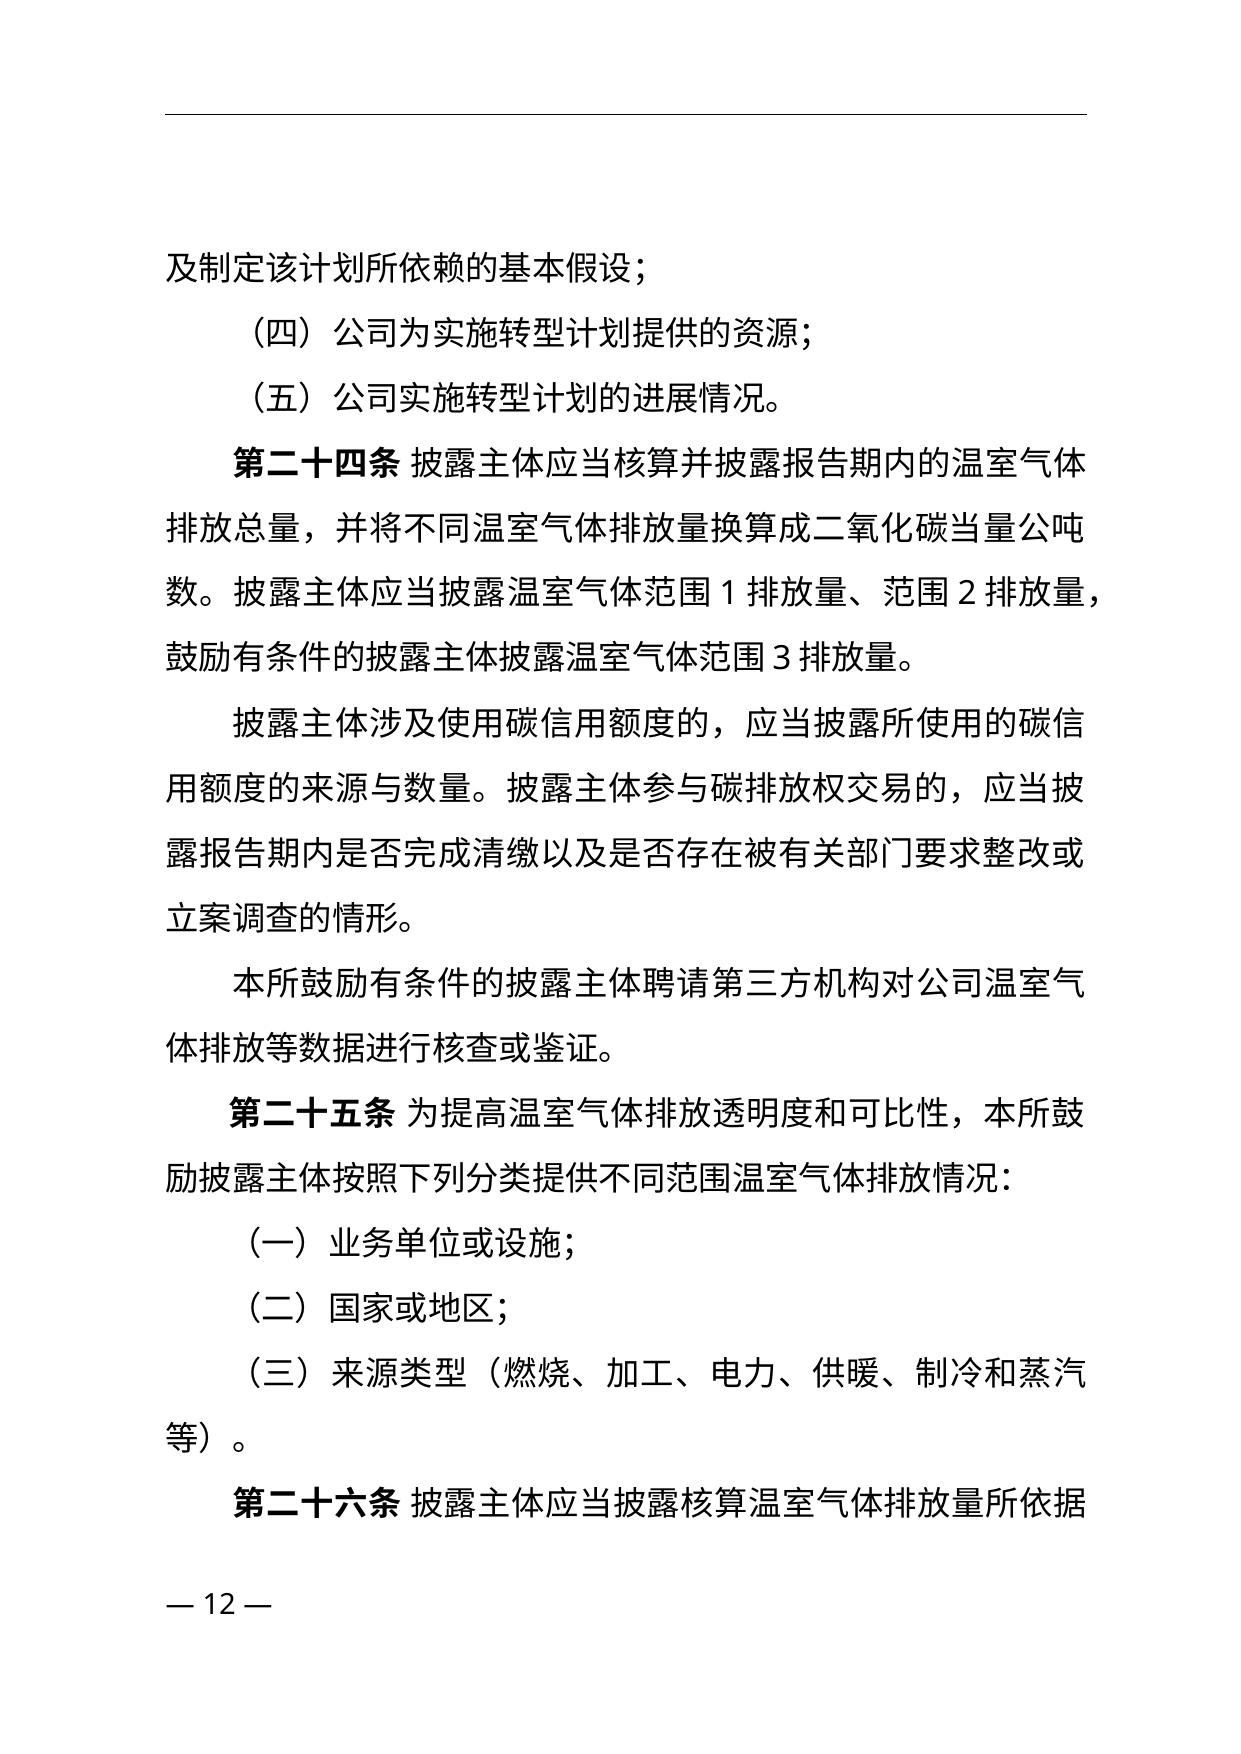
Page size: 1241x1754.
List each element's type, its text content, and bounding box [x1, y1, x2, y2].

text （四）公司为实施转型计划提供的资源； [165, 298, 1087, 363]
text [165, 1468, 1087, 1533]
text 第二十五条 为提高温室气体排放透明度和可比性，本所鼓励披露主体按照下列分类提供不同范围温室气体排放情况： [165, 1078, 1087, 1208]
text 第二十四条 披露主体应当核算并披露报告期内的温室气体排放总量，并将不同温室气体排放量换算成二氧化碳当量公吨数。披露主体应当披露温室气体范围1排放量、范围2排放量，鼓励有条件的披露主体披露温室气体范围3排放量。 [165, 428, 1087, 688]
text （五）公司实施转型计划的进展情况。 [165, 363, 1087, 428]
text 本所鼓励有条件的披露主体聘请第三方机构对公司温室气体排放等数据进行核查或鉴证。 [165, 948, 1087, 1078]
text （一）业务单位或设施； [165, 1208, 1087, 1273]
text （三）来源类型（燃烧、加工、电力、供暖、制冷和蒸汽等）。 [165, 1338, 1087, 1468]
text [165, 233, 1087, 298]
text 披露主体涉及使用碳信用额度的，应当披露所使用的碳信用额度的来源与数量。披露主体参与碳排放权交易的，应当披露报告期内是否完成清缴以及是否存在被有关部门要求整改或立案调查的情形。 [165, 688, 1087, 948]
text （二）国家或地区； [165, 1273, 1087, 1338]
